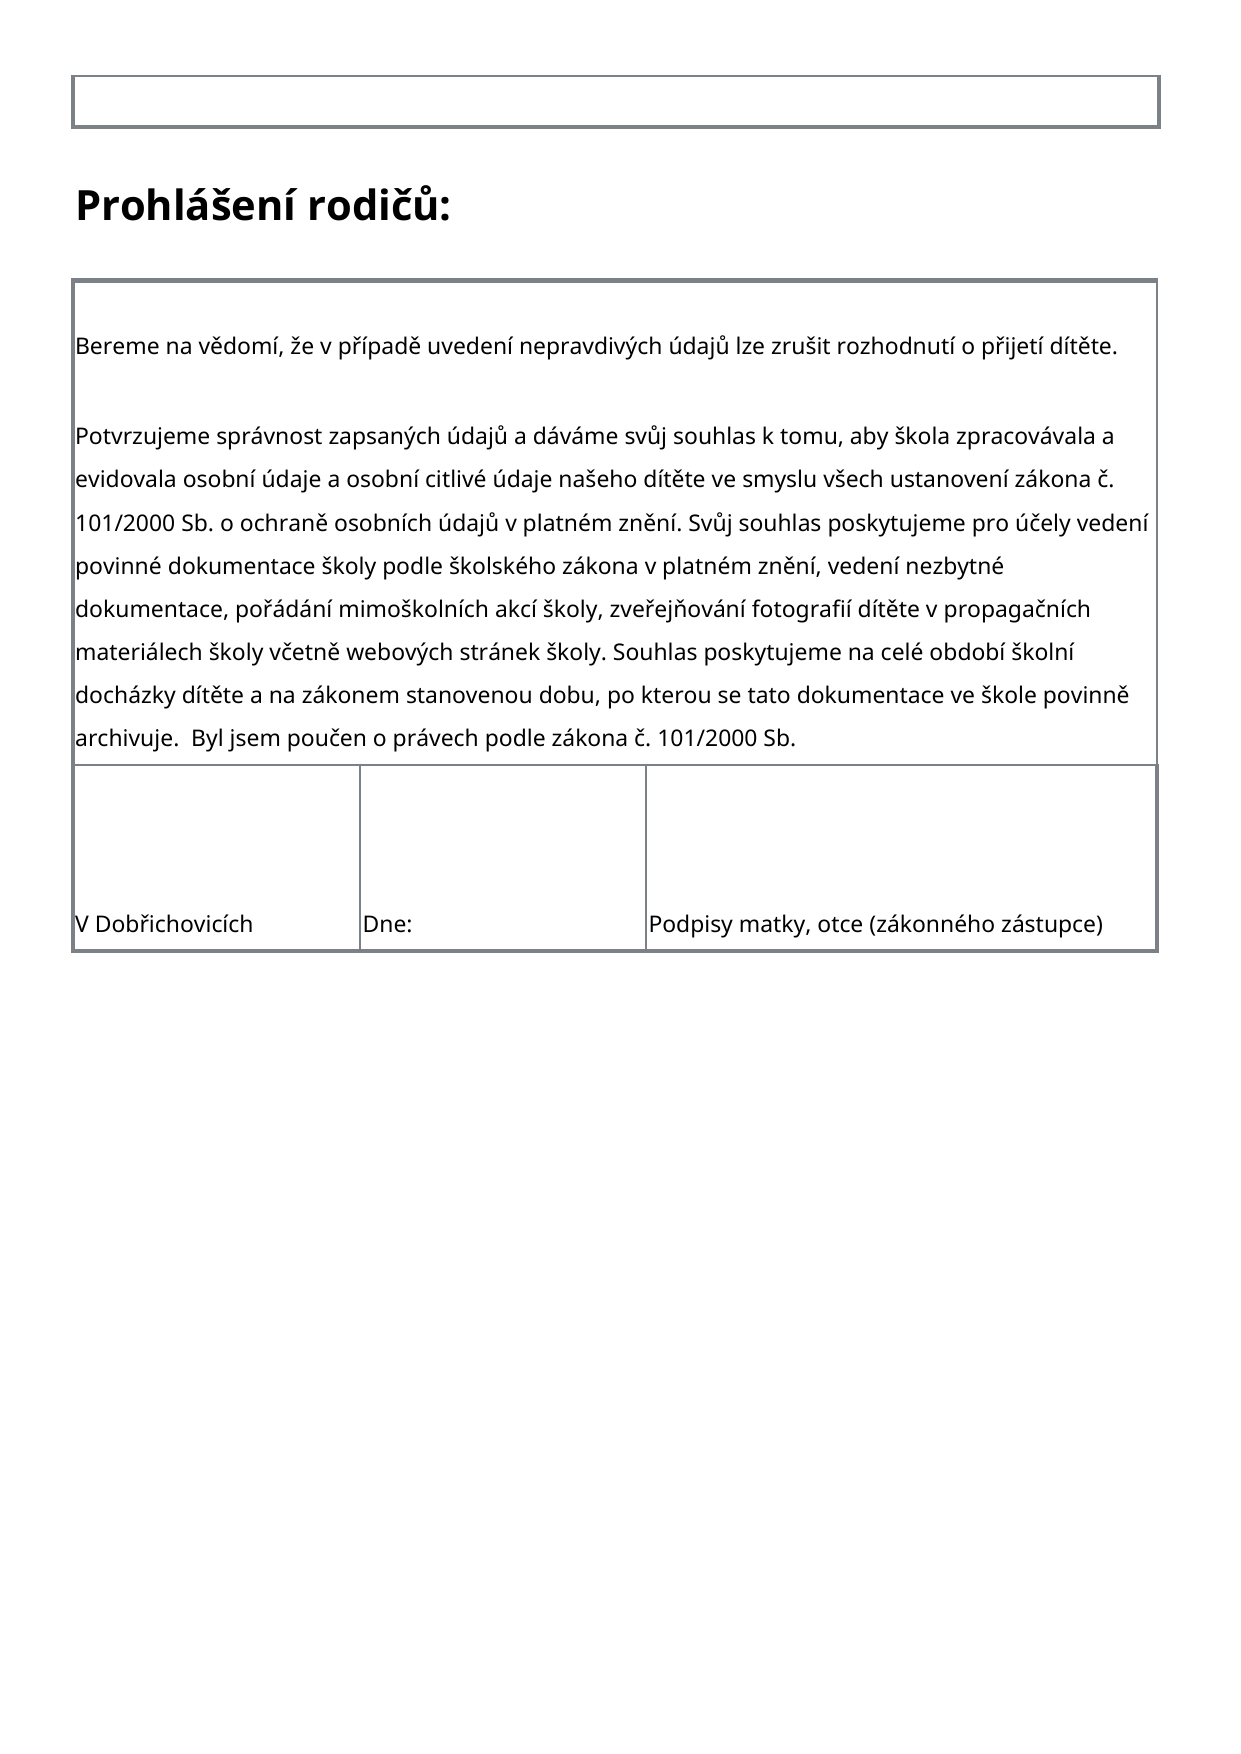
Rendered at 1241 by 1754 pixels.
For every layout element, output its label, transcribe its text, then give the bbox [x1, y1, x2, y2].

table_cell V Dobřichovicích [75, 766, 359, 949]
text Prohlášení rodičů: [75, 176, 1165, 233]
table_header [75, 283, 1156, 330]
table_cell Bereme na vědomí, že v případě uvedení nepravdivých údajů lze zrušit rozhodnutí o přijetí dítěte. Potvrzujeme správnost zapsaných údajů a dáváme svůj souhlas k tomu, aby škola zpracovávala a evidovala osobní údaje a osobní citlivé údaje našeho dítěte ve smyslu všech ustanovení zákona č. 101/2000 Sb. o ochraně osobních údajů v platném znění. Svůj souhlas poskytujeme pro účely vedení povinné dokumentace školy podle školského zákona v platném znění, vedení nezbytné dokumentace, pořádání mimoškolních akcí školy, zveřejňování fotografií dítěte v propagačních materiálech školy včetně webových stránek školy. Souhlas poskytujeme na celé období školní docházky dítěte a na zákonem stanovenou dobu, po kterou se tato dokumentace ve škole povinně archivuje. Byl jsem poučen o právech podle zákona č. 101/2000 Sb. [75, 330, 1156, 763]
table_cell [75, 77, 1157, 124]
table_cell Dne: [361, 766, 645, 949]
table_cell Podpisy matky, otce (zákonného zástupce) [647, 766, 1155, 949]
